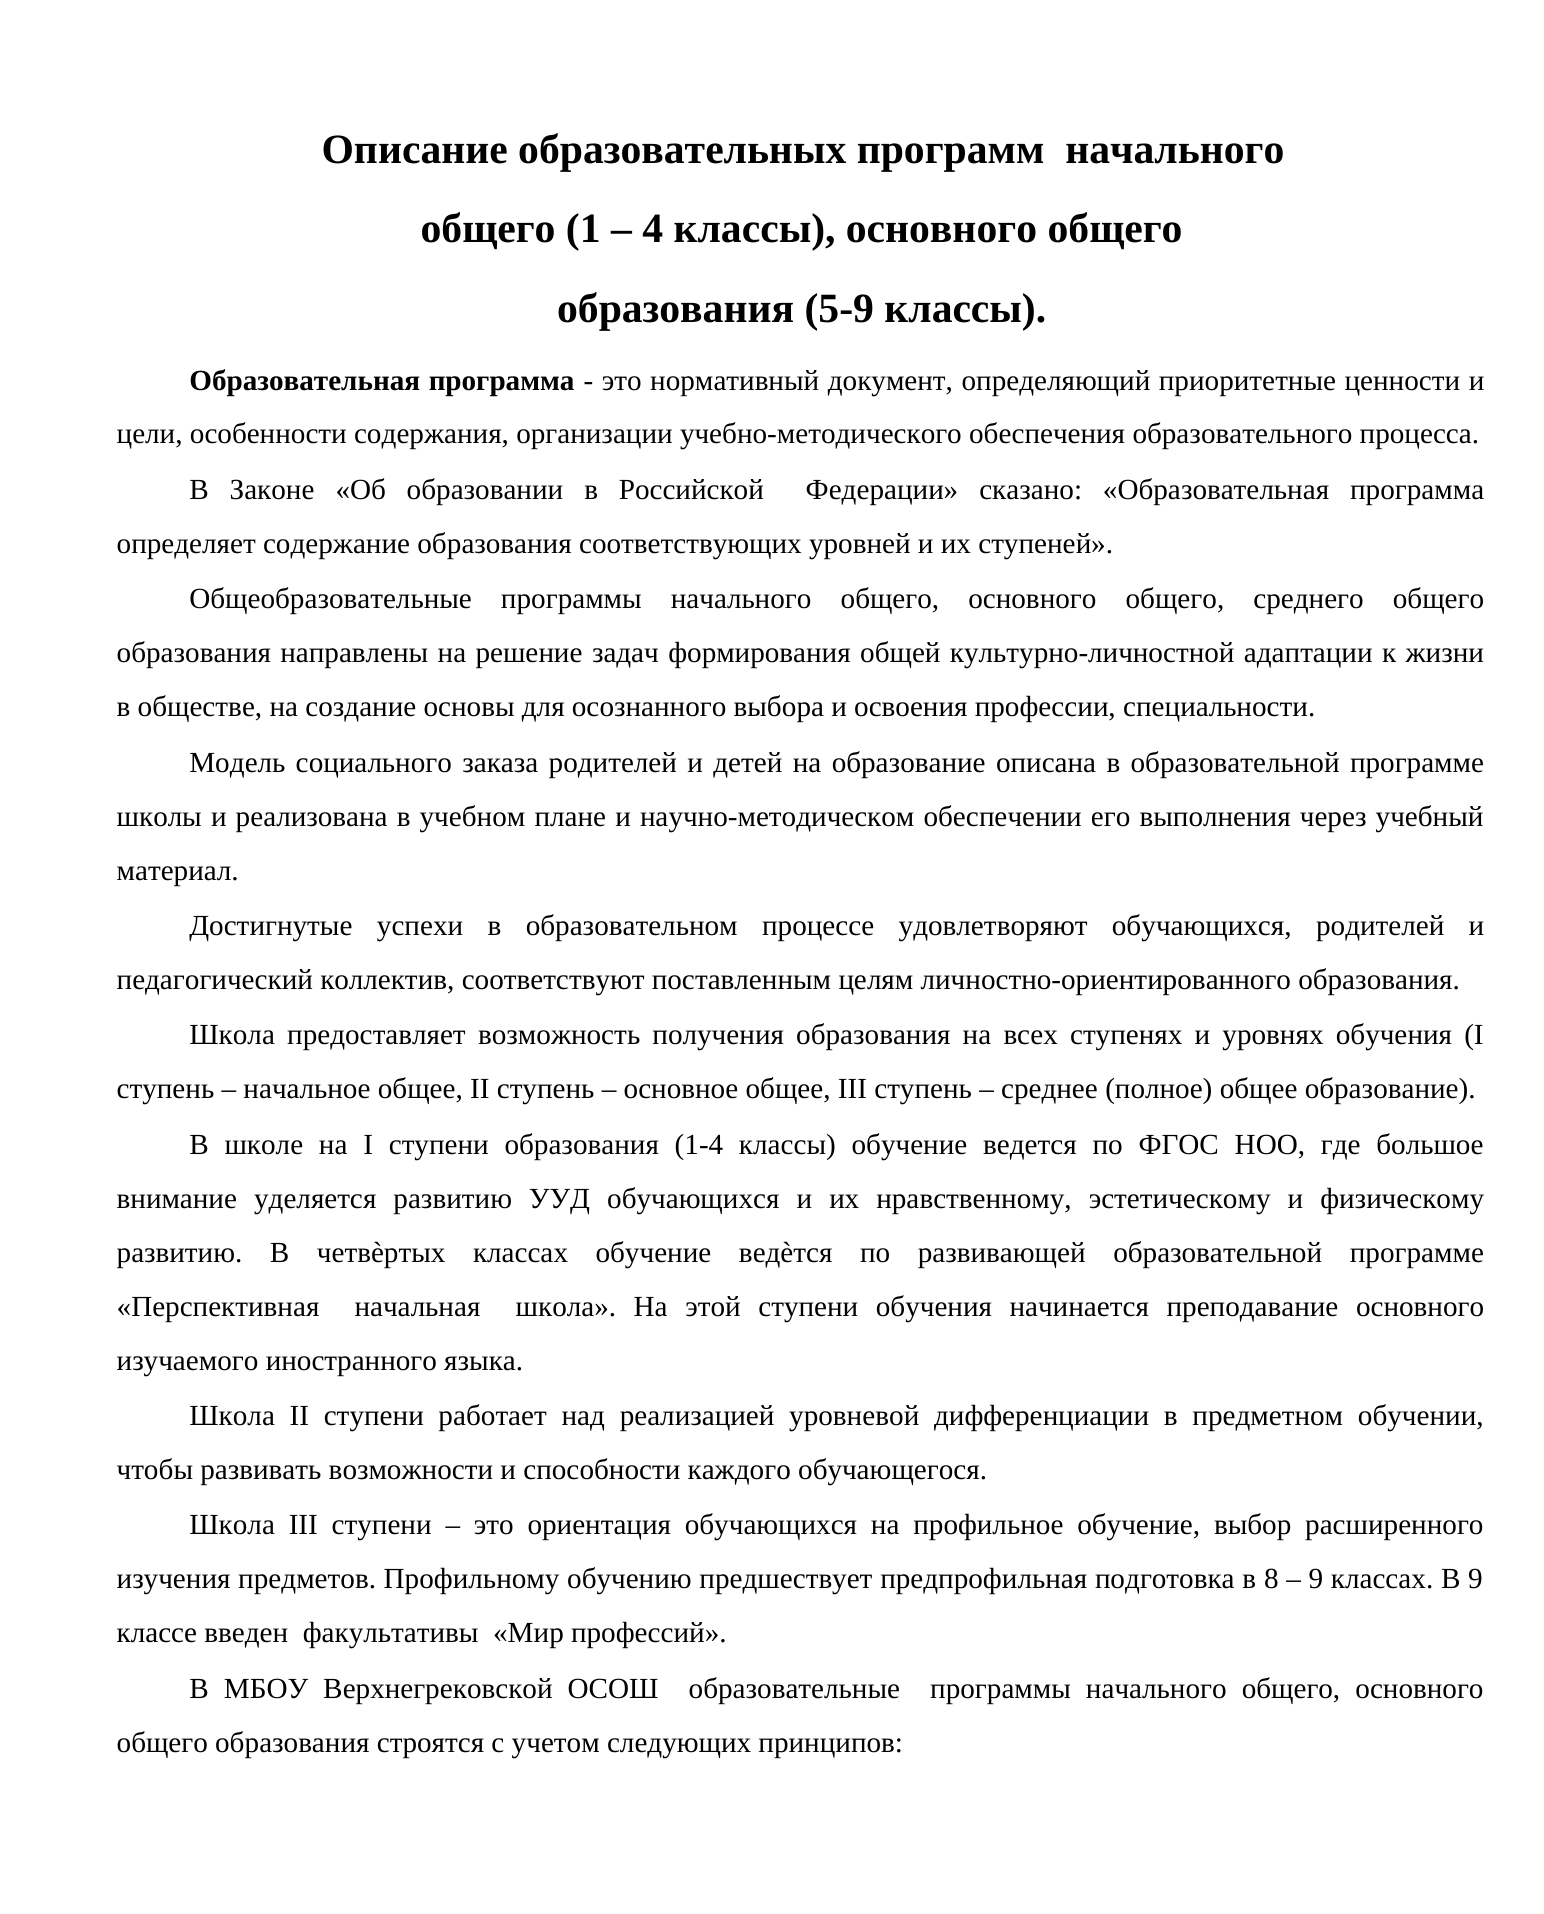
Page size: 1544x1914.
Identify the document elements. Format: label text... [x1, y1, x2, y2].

text В школе на I ступени образования (1-4 классы) обучение ведется по ФГОС НОО, где большое внимание уделяется развитию УУД обучающихся и их нравственному, эстетическому и физическому развитию. В четвѐртых классах обучение ведѐтся по развивающей образовательной программе «Перспективная начальная школа». На этой ступени обучения начинается преподавание основного изучаемого иностранного языка. [116, 1127, 1485, 1376]
text В Законе «Об образовании в Российской Федерации» сказано: «Образовательная программа определяет содержание образования соответствующих уровней и их ступеней». [116, 472, 1485, 559]
text Описание образовательных программ начального общего (1 – 4 классы), основного общего образования (5-9 классы). [306, 124, 1297, 331]
text Школа предоставляет возможность получения образования на всех ступенях и уровнях обучения (I ступень – начальное общее, II ступень – основное общее, III ступень – среднее (полное) общее образование). [116, 1017, 1485, 1105]
text Модель социального заказа родителей и детей на образование описана в образовательной программе школы и реализована в учебном плане и научно-методическом обеспечении его выполнения через учебный материал. [116, 745, 1485, 886]
text Общеобразовательные программы начального общего, основного общего, среднего общего образования направлены на решение задач формирования общей культурно-личностной адаптации к жизни в обществе, на создание основы для осознанного выбора и освоения профессии, специальности. [116, 581, 1485, 723]
text Достигнутые успехи в образовательном процессе удовлетворяют обучающихся, родителей и педагогический коллектив, соответствуют поставленным целям личностно-ориентированного образования. [116, 908, 1485, 996]
text Школа II ступени работает над реализацией уровневой дифференциации в предметном обучении, чтобы развивать возможности и способности каждого обучающегося. [116, 1398, 1485, 1486]
text Школа III ступени – это ориентация обучающихся на профильное обучение, выбор расширенного изучения предметов. Профильному обучению предшествует предпрофильная подготовка в 8 – 9 классах. В 9 классе введен факультативы «Мир профессий». [116, 1507, 1485, 1649]
text В МБОУ Верхнегрековской ОСОШ образовательные программы начального общего, основного общего образования строятся с учетом следующих принципов: [116, 1671, 1485, 1758]
text Образовательная программа - это нормативный документ, определяющий приоритетные ценности и цели, особенности содержания, организации учебно-методического обеспечения образовательного процесса. [116, 363, 1485, 450]
